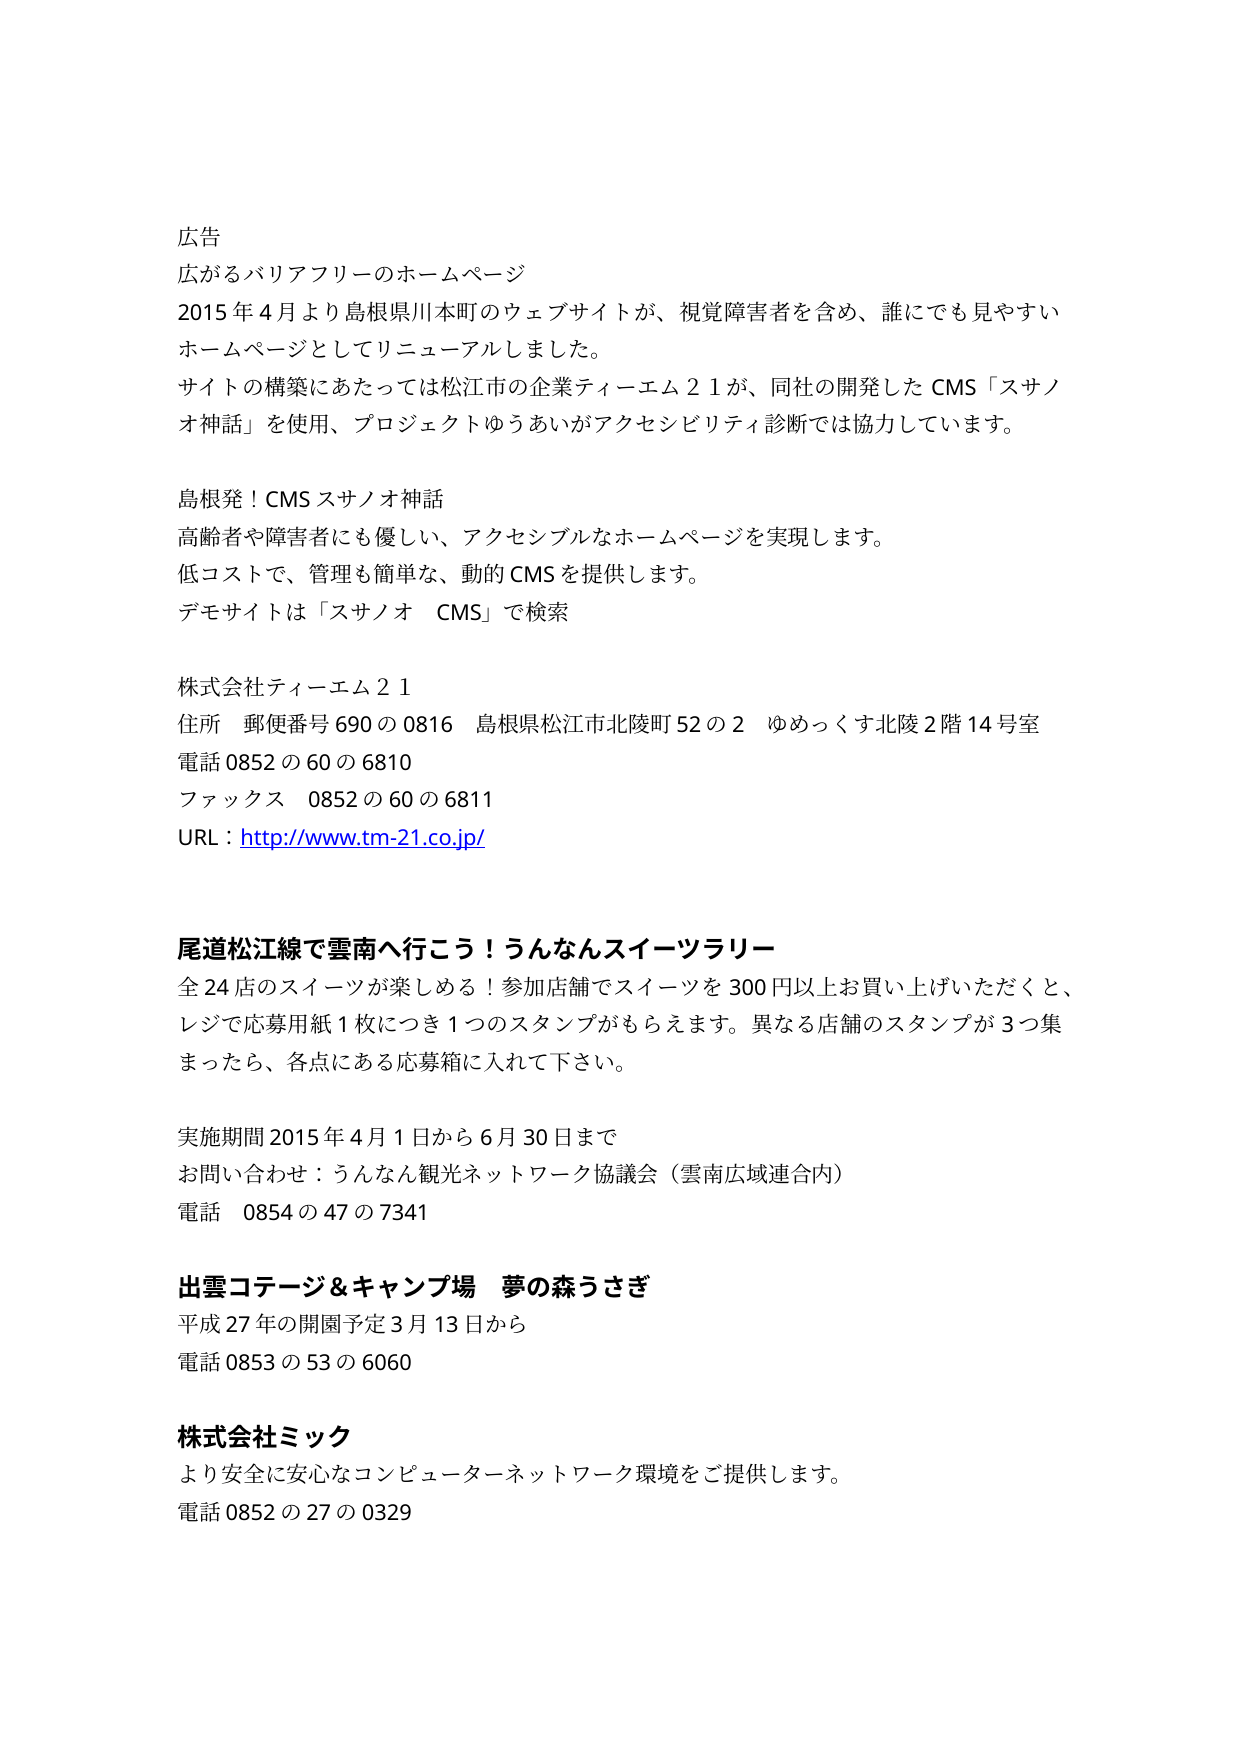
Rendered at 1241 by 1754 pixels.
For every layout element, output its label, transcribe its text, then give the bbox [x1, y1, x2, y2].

text 実施期間2015年4月1日から6月30日まで [177, 1117, 1063, 1154]
text デモサイトは「スサノオ CMS」で検索 [177, 592, 1063, 629]
text 電話0853の53の6060 [177, 1342, 1063, 1379]
text 広がるバリアフリーのホームページ [177, 254, 1063, 292]
text お問い合わせ：うんなん観光ネットワーク協議会（雲南広域連合内） [177, 1154, 1063, 1192]
text より安全に安心なコンピューターネットワーク環境をご提供します。 [177, 1454, 1063, 1492]
text 電話0852の27の0329 [177, 1492, 1063, 1529]
text 平成27年の開園予定3月13日から [177, 1304, 1063, 1342]
text 株式会社ミック [177, 1417, 1041, 1454]
text 電話 0854の47の7341 [177, 1192, 1063, 1229]
text 出雲コテージ＆キャンプ場 夢の森うさぎ [177, 1267, 1041, 1304]
text 電話0852の60の6810 [177, 742, 1063, 779]
text URL：http://www.tm-21.co.jp/ [177, 817, 1063, 854]
text 全24店のスイーツが楽しめる！参加店舗でスイーツを300円以上お買い上げいただくと、レジで応募用紙1枚につき1つのスタンプがもらえます。異なる店舗のスタンプが3つ集まったら、各点にある応募箱に入れて下さい。 [177, 967, 1063, 1079]
text サイトの構築にあたっては松江市の企業ティーエム２１が、同社の開発したCMS「スサノオ神話」を使用、プロジェクトゆうあいがアクセシビリティ診断では協力しています。 [177, 367, 1063, 442]
text 島根発！CMSスサノオ神話 [177, 479, 1063, 517]
text ファックス 0852の60の6811 [177, 779, 1063, 817]
text 株式会社ティーエム２１ [177, 667, 1063, 704]
text 広告 [177, 217, 1063, 254]
text 2015年4月より島根県川本町のウェブサイトが、視覚障害者を含め、誰にでも見やすいホームページとしてリニューアルしました。 [177, 292, 1063, 367]
text 尾道松江線で雲南へ行こう！うんなんスイーツラリー [177, 929, 1041, 967]
text 住所 郵便番号690の0816 島根県松江市北陵町52の2 ゆめっくす北陵2階14号室 [177, 704, 1063, 742]
text 低コストで、管理も簡単な、動的CMSを提供します。 [177, 554, 1063, 592]
text 高齢者や障害者にも優しい、アクセシブルなホームページを実現します。 [177, 517, 1063, 554]
